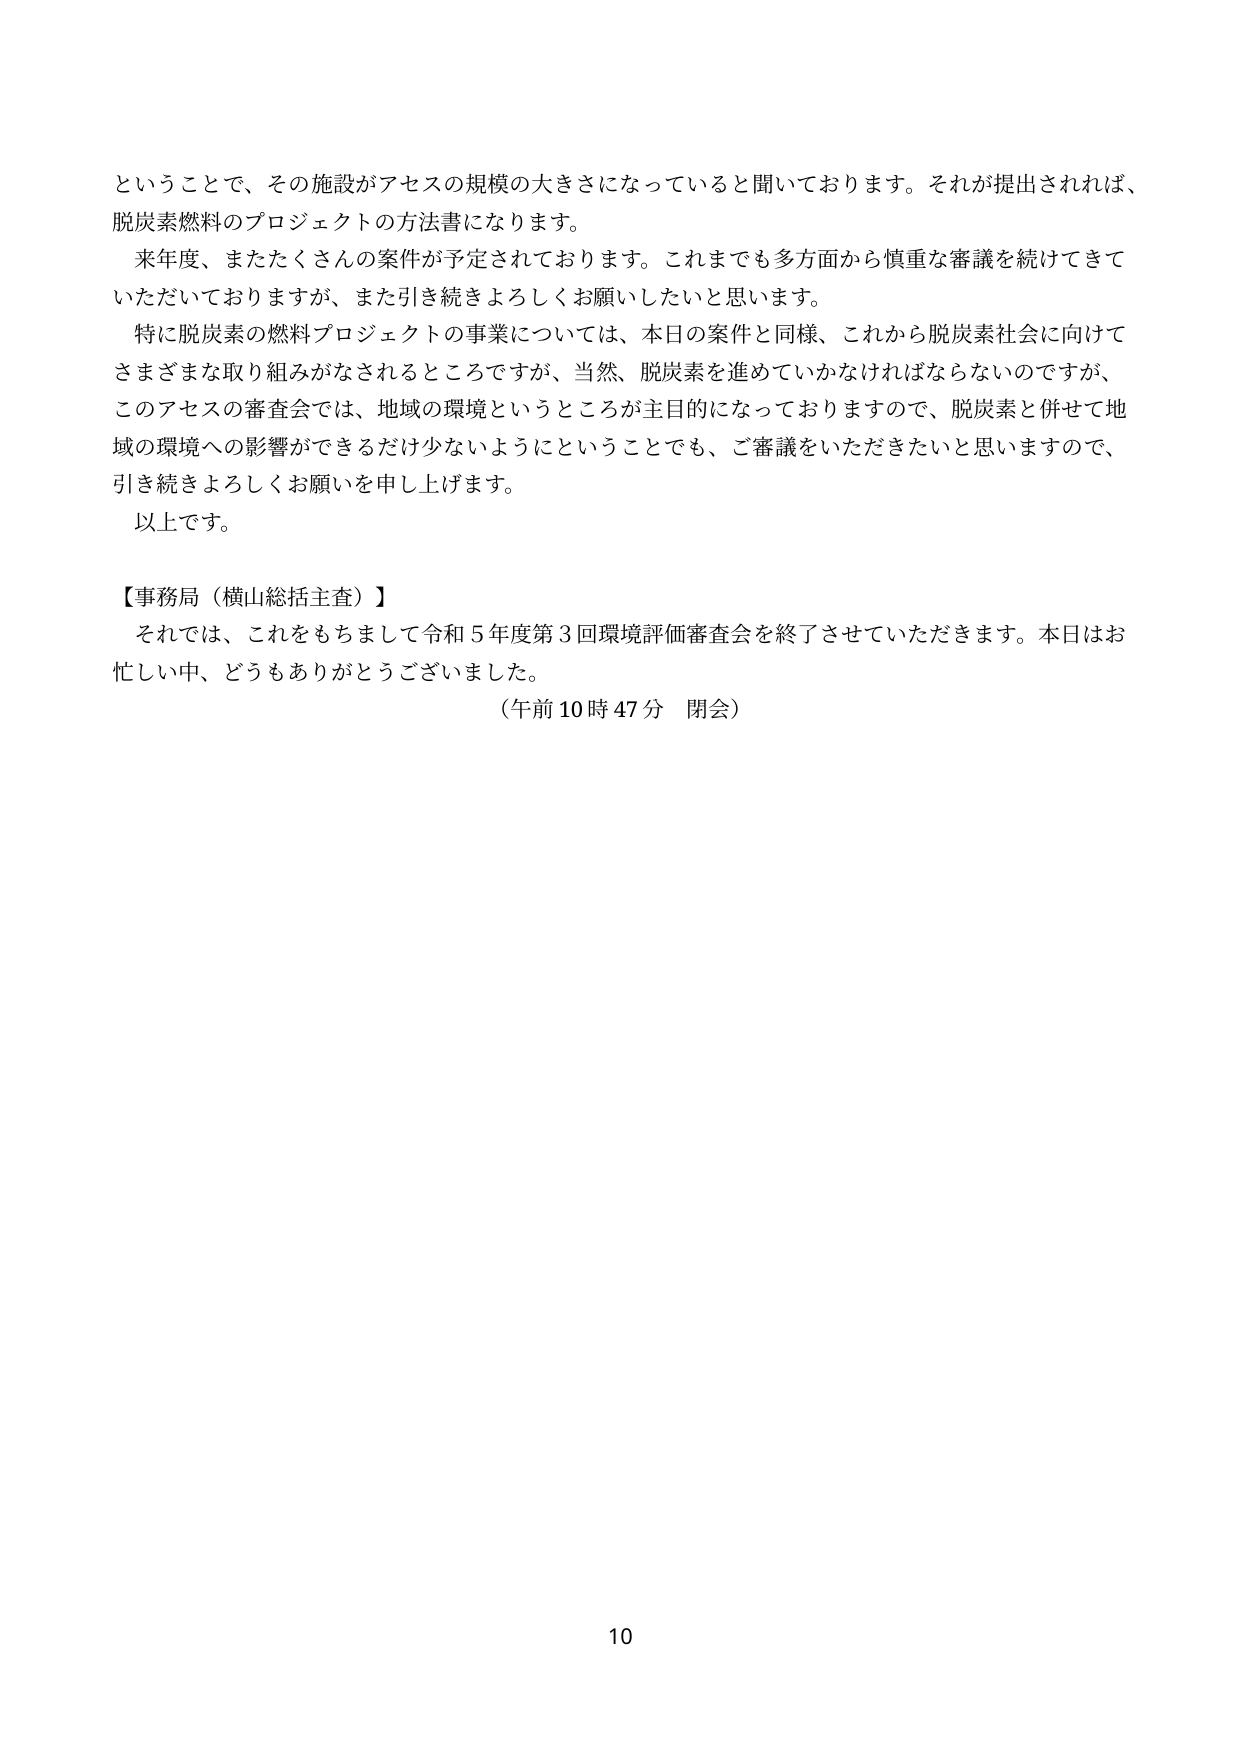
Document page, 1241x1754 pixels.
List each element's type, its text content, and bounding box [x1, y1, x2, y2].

text 【事務局（横山総括主査）】 [112, 577, 1128, 614]
text 以上です。 [112, 502, 1128, 539]
text （午前10時47分 閉会） [112, 689, 1128, 727]
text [112, 164, 1128, 239]
text それでは、これをもちまして令和５年度第３回環境評価審査会を終了させていただきます。本日はお忙しい中、どうもありがとうございました。 [112, 614, 1128, 689]
text 特に脱炭素の燃料プロジェクトの事業については、本日の案件と同様、これから脱炭素社会に向けてさまざまな取り組みがなされるところですが、当然、脱炭素を進めていかなければならないのですが、このアセスの審査会では、地域の環境というところが主目的になっておりますので、脱炭素と併せて地域の環境への影響ができるだけ少ないようにということでも、ご審議をいただきたいと思いますので、引き続きよろしくお願いを申し上げます。 [112, 314, 1128, 502]
text 来年度、またたくさんの案件が予定されております。これまでも多方面から慎重な審議を続けてきていただいておりますが、また引き続きよろしくお願いしたいと思います。 [112, 239, 1128, 314]
